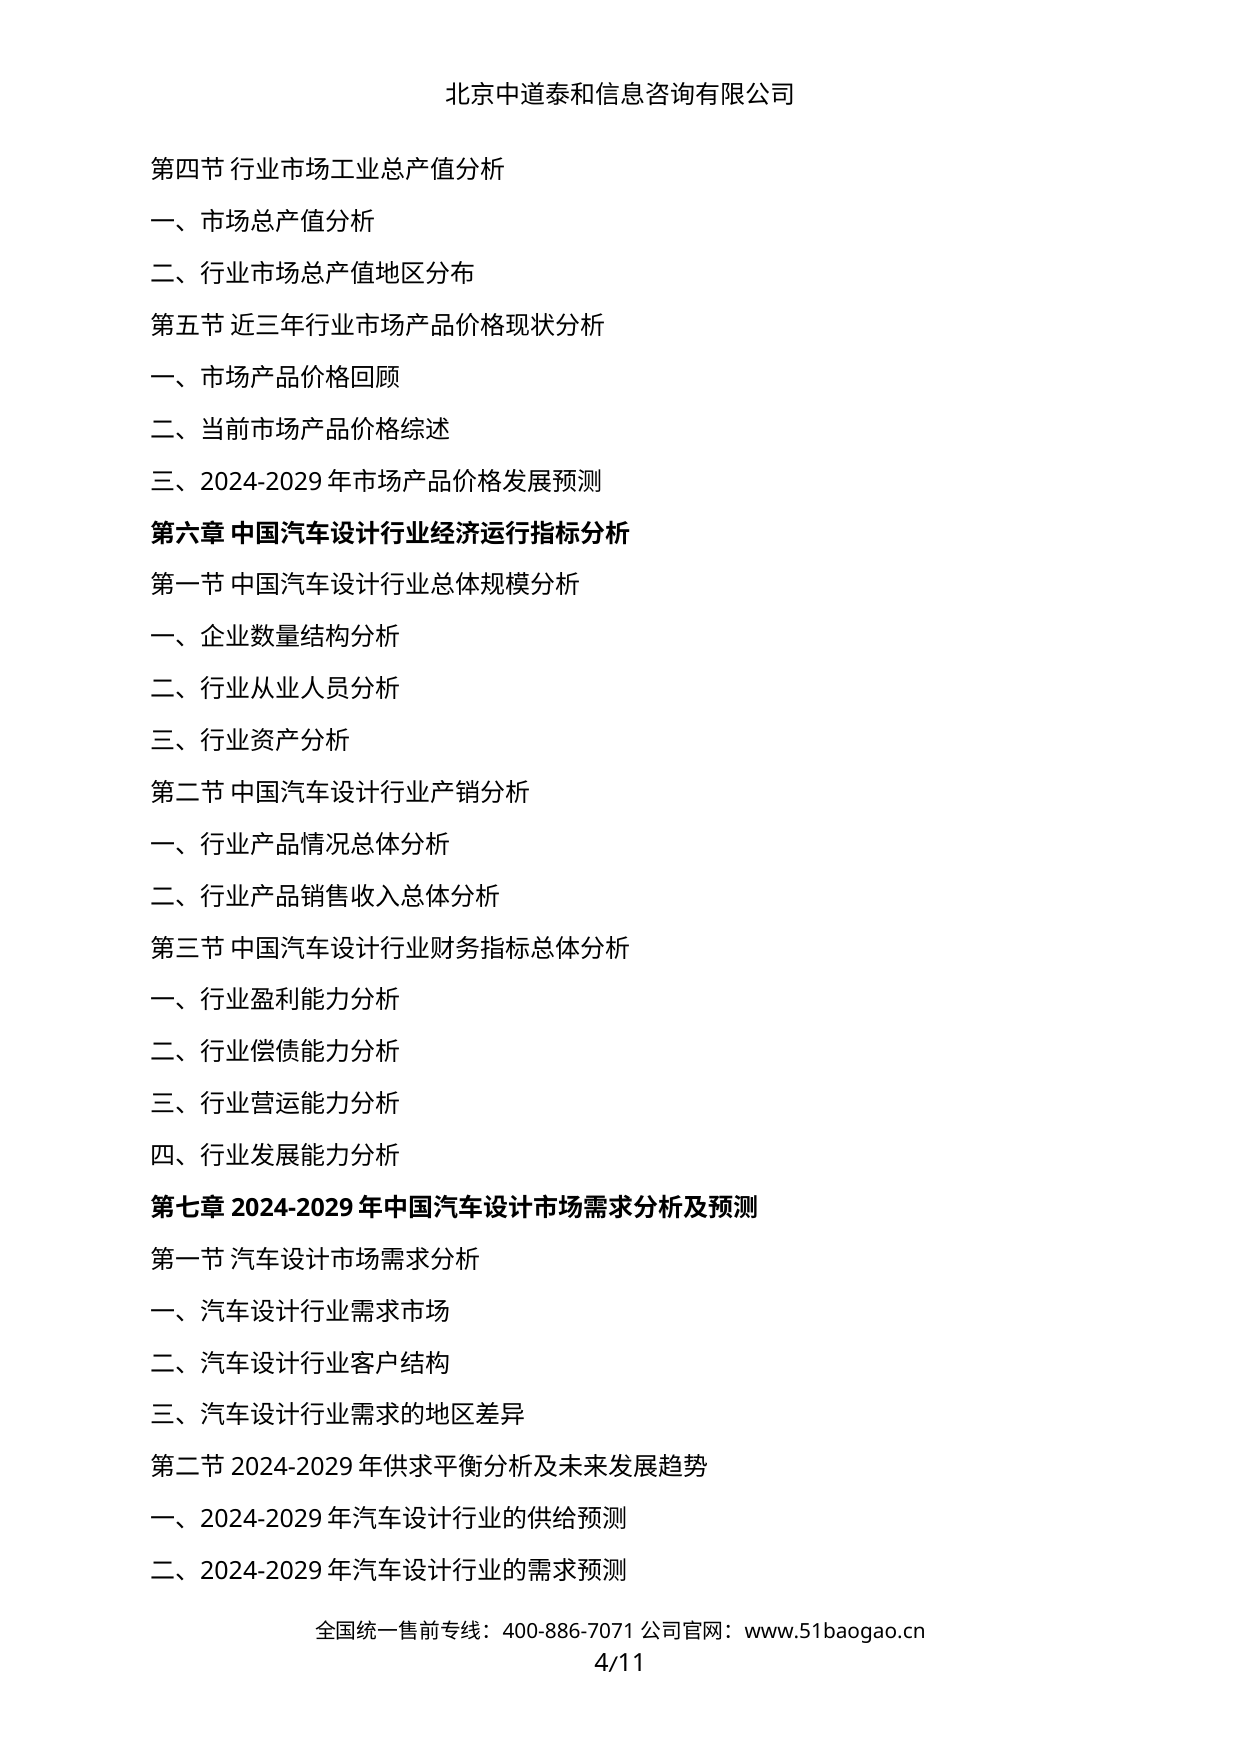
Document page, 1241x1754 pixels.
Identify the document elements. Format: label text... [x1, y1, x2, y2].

text 二、当前市场产品价格综述 [150, 409, 1090, 446]
text 一、市场产品价格回顾 [150, 357, 1090, 394]
text 一、企业数量结构分析 [150, 617, 1090, 653]
text 一、市场总产值分析 [150, 202, 1090, 238]
text 四、行业发展能力分析 [150, 1136, 1090, 1172]
text 二、2024-2029年汽车设计行业的需求预测 [150, 1551, 1090, 1587]
text 三、行业资产分析 [150, 721, 1090, 757]
text 三、2024-2029年市场产品价格发展预测 [150, 461, 1090, 497]
text 第七章 2024-2029年中国汽车设计市场需求分析及预测 [150, 1187, 1090, 1224]
text 第四节 行业市场工业总产值分析 [150, 150, 1090, 186]
text 二、行业偿债能力分析 [150, 1032, 1090, 1068]
text 第三节 中国汽车设计行业财务指标总体分析 [150, 928, 1090, 964]
text 第一节 中国汽车设计行业总体规模分析 [150, 565, 1090, 601]
text 三、汽车设计行业需求的地区差异 [150, 1395, 1090, 1431]
text 三、行业营运能力分析 [150, 1084, 1090, 1120]
text 一、行业产品情况总体分析 [150, 824, 1090, 861]
text 一、行业盈利能力分析 [150, 980, 1090, 1016]
text 一、汽车设计行业需求市场 [150, 1291, 1090, 1327]
text 第五节 近三年行业市场产品价格现状分析 [150, 306, 1090, 342]
text 第二节 中国汽车设计行业产销分析 [150, 772, 1090, 809]
text 二、汽车设计行业客户结构 [150, 1343, 1090, 1379]
text 二、行业市场总产值地区分布 [150, 254, 1090, 290]
text 第二节 2024-2029年供求平衡分析及未来发展趋势 [150, 1447, 1090, 1483]
text 二、行业从业人员分析 [150, 669, 1090, 705]
text 二、行业产品销售收入总体分析 [150, 876, 1090, 912]
text 一、2024-2029年汽车设计行业的供给预测 [150, 1499, 1090, 1535]
text 第六章 中国汽车设计行业经济运行指标分析 [150, 513, 1090, 549]
text 第一节 汽车设计市场需求分析 [150, 1239, 1090, 1276]
